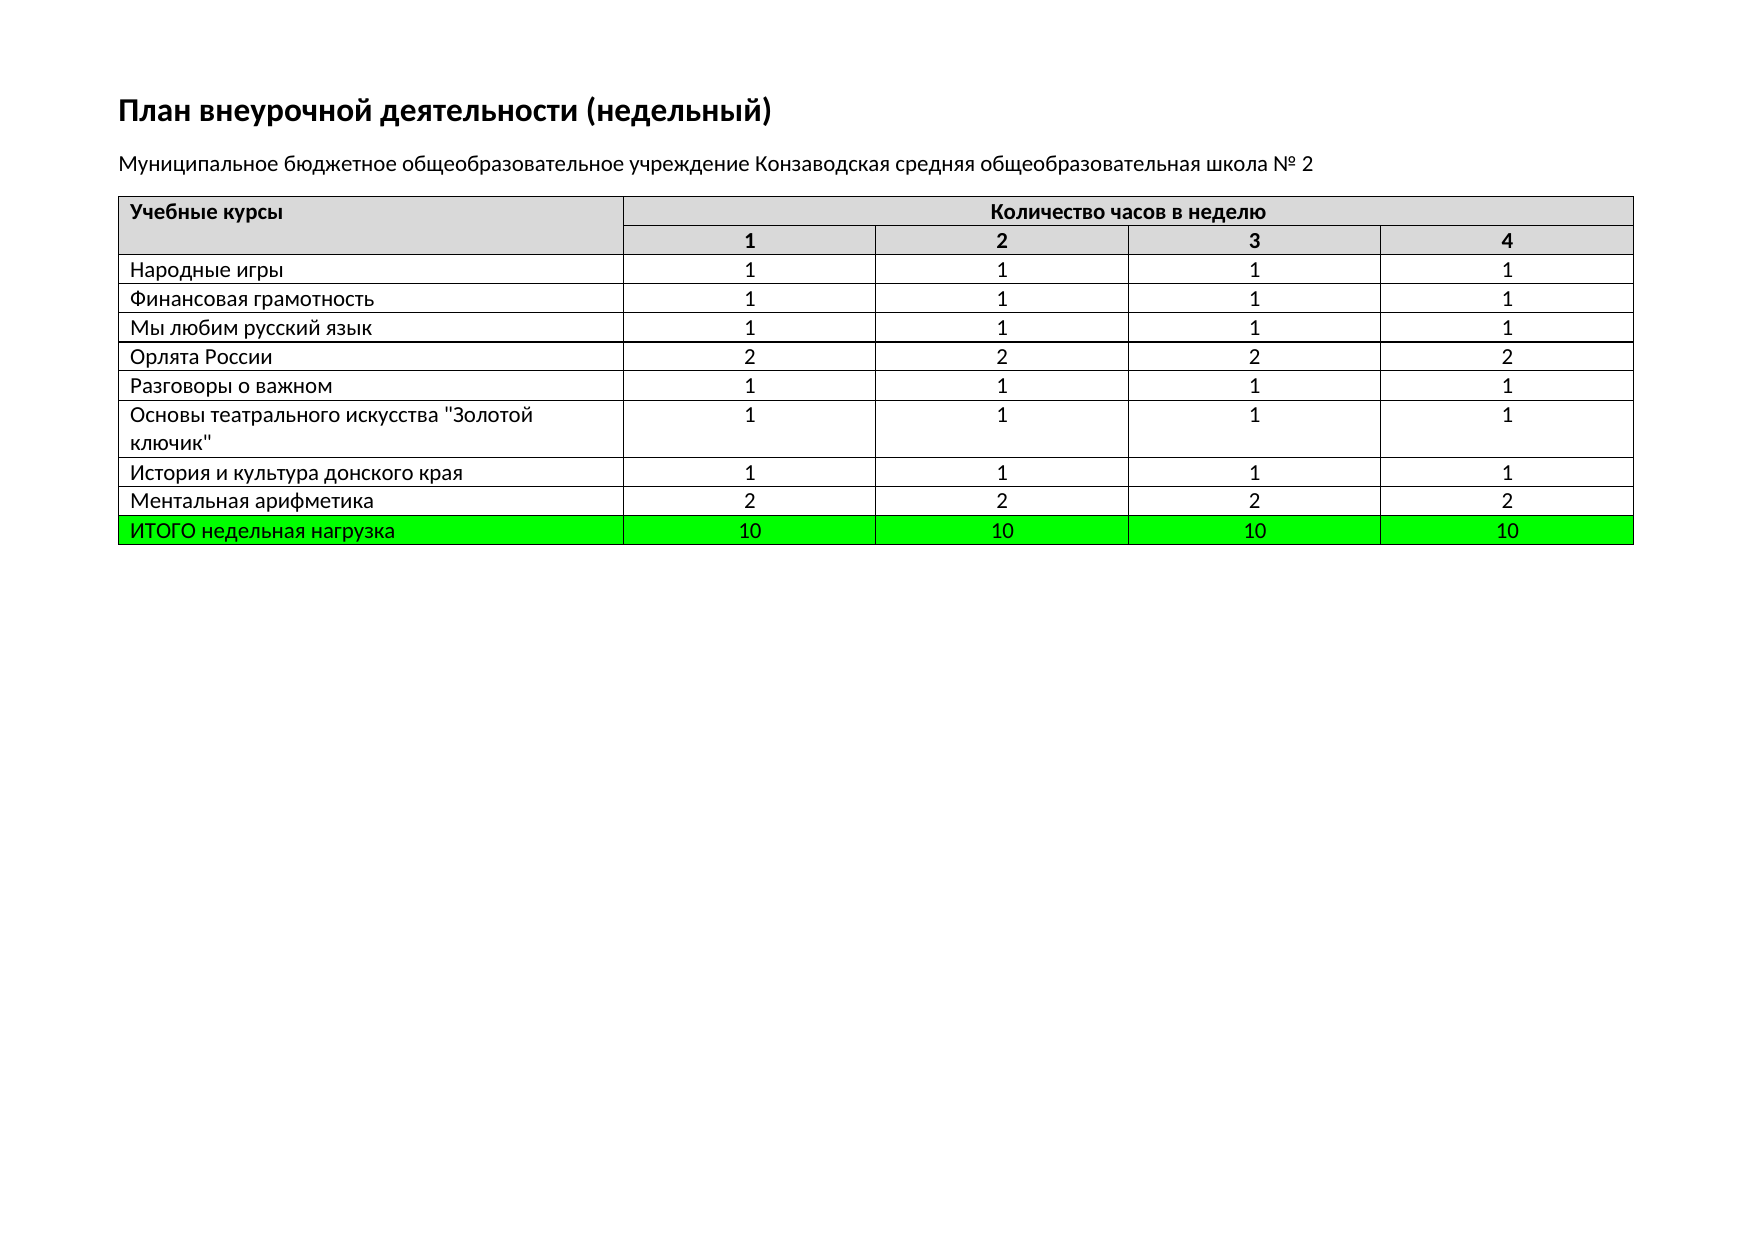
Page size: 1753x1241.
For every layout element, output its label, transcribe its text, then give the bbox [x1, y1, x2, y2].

text План внеурочной деятельности (недельный) [118, 88, 1634, 129]
text Муниципальное бюджетное общеобразовательное учреждение Конзаводская средняя общеобразовательная школа № 2 [118, 149, 1634, 177]
table_cell Финансовая грамотность [119, 284, 623, 312]
table_cell 1 [1381, 313, 1633, 341]
table_cell 2 [624, 343, 875, 370]
table_cell 2 [1381, 343, 1633, 370]
table_cell 2 [1129, 343, 1380, 370]
table_cell 1 [1381, 401, 1633, 457]
table_cell 2 [876, 226, 1128, 254]
table_cell Основы театрального искусства "Золотой ключик" [119, 401, 623, 457]
table_cell 1 [1129, 284, 1380, 312]
table_cell 10 [1381, 516, 1633, 544]
table_cell 1 [1129, 401, 1380, 457]
table_cell 1 [876, 458, 1128, 486]
table_cell 1 [624, 313, 875, 341]
table_cell 1 [1381, 255, 1633, 283]
table_cell Ментальная арифметика [119, 487, 623, 515]
table_cell 1 [624, 226, 875, 254]
table_cell 2 [624, 487, 875, 515]
table_cell 1 [876, 255, 1128, 283]
table_cell Мы любим русский язык [119, 313, 623, 341]
table_header Учебные курсы [119, 197, 623, 254]
table_cell Орлята России [119, 343, 623, 370]
table_cell 1 [876, 284, 1128, 312]
table_cell 2 [1129, 487, 1380, 515]
table_header Количество часов в неделю [624, 197, 1633, 225]
table_cell 1 [624, 458, 875, 486]
table_cell 10 [876, 516, 1128, 544]
table_cell 4 [1381, 226, 1633, 254]
table_cell 1 [1381, 458, 1633, 486]
table_cell 1 [1381, 284, 1633, 312]
table_cell 1 [1129, 371, 1380, 399]
table_cell 2 [876, 487, 1128, 515]
table_cell 1 [1129, 458, 1380, 486]
table_cell 1 [624, 284, 875, 312]
table_cell Разговоры о важном [119, 371, 623, 399]
table_cell 1 [876, 313, 1128, 341]
table_cell 1 [1129, 255, 1380, 283]
table_cell 2 [1381, 487, 1633, 515]
table_cell Народные игры [119, 255, 623, 283]
table_cell 3 [1129, 226, 1380, 254]
table_cell 1 [624, 401, 875, 457]
table_cell 10 [1129, 516, 1380, 544]
table_cell 1 [1381, 371, 1633, 399]
table_cell История и культура донского края [119, 458, 623, 486]
table_cell 2 [876, 343, 1128, 370]
table_cell 10 [624, 516, 875, 544]
table_cell ИТОГО недельная нагрузка [119, 516, 623, 544]
table_cell 1 [876, 371, 1128, 399]
table_cell 1 [624, 255, 875, 283]
table_cell 1 [624, 371, 875, 399]
table_cell 1 [1129, 313, 1380, 341]
table_cell 1 [876, 401, 1128, 457]
